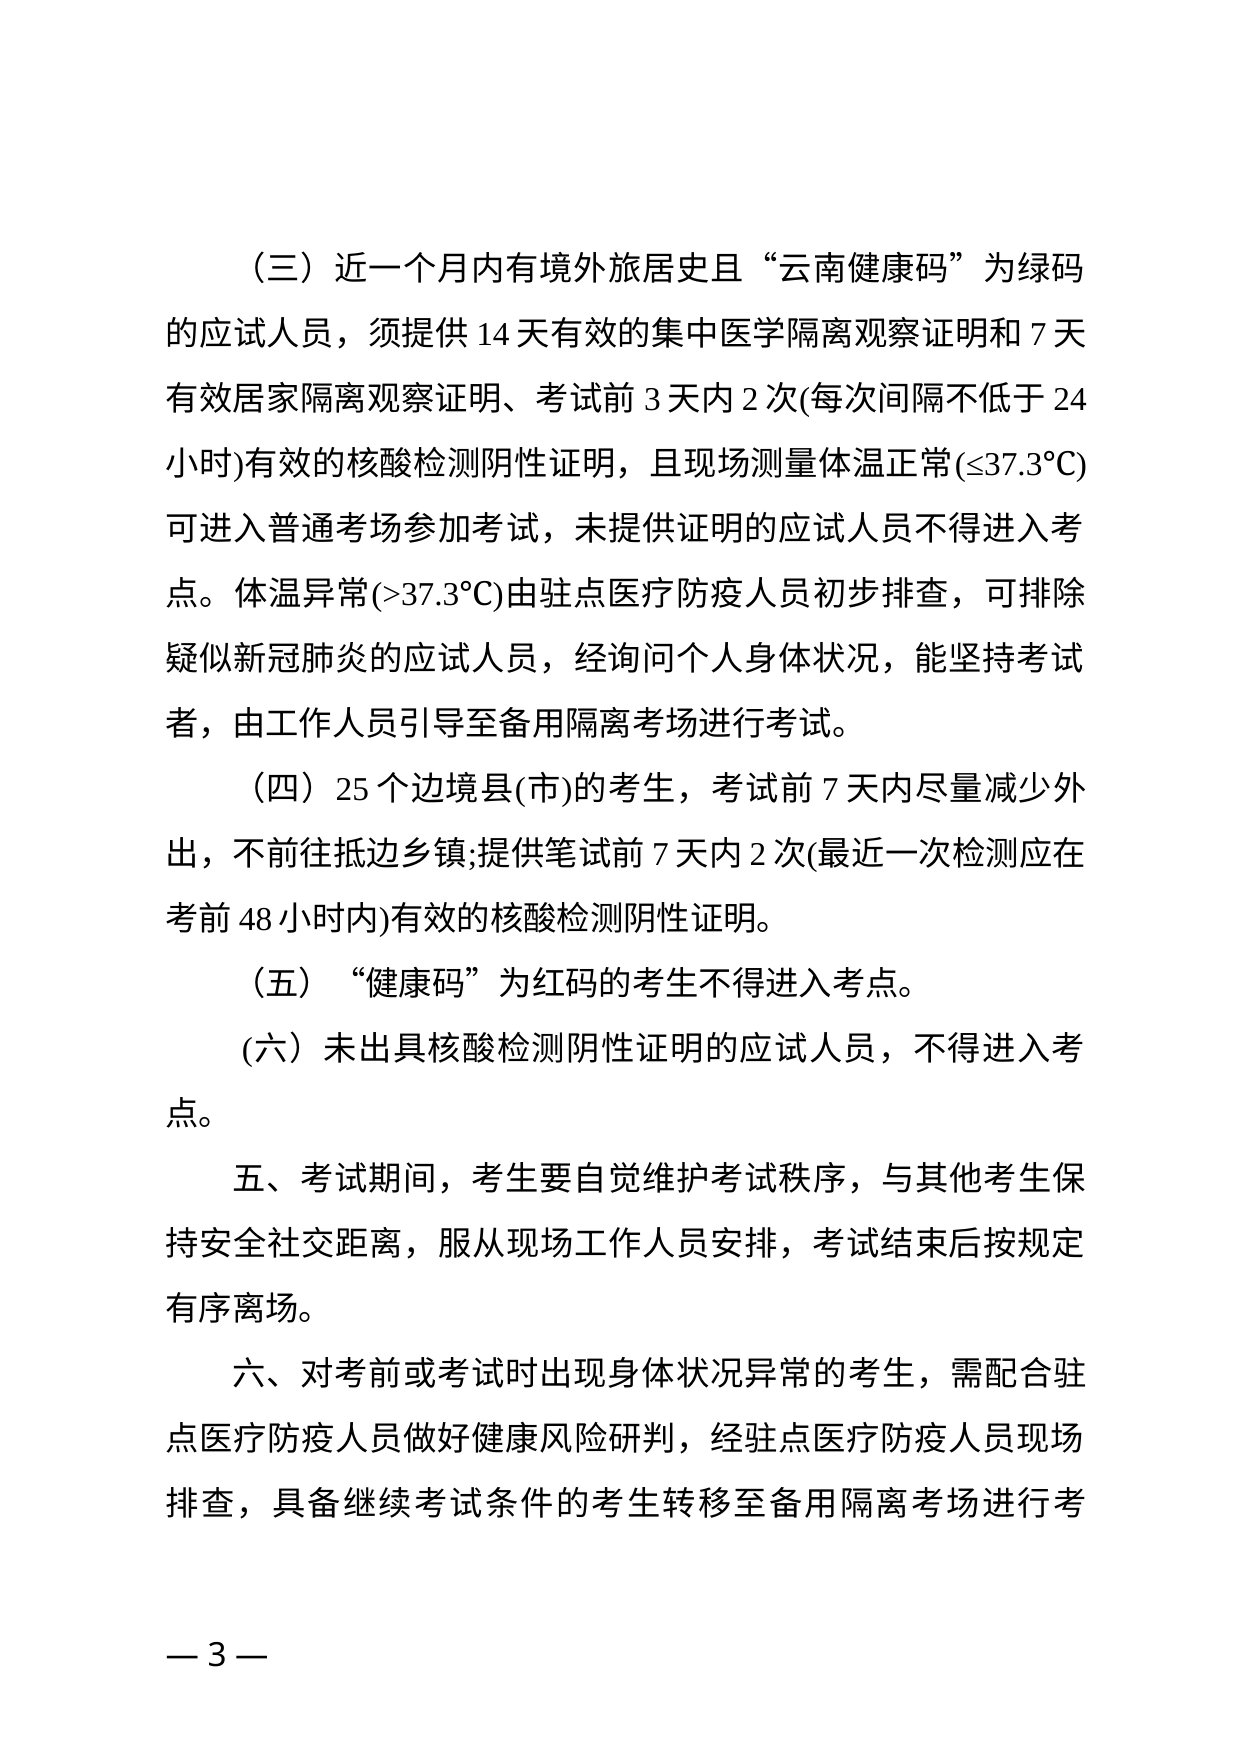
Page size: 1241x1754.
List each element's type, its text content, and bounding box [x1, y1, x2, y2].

text 五、考试期间，考生要自觉维护考试秩序，与其他考生保持安全社交距离，服从现场工作人员安排，考试结束后按规定有序离场。 [165, 1143, 1087, 1338]
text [165, 1338, 1087, 1533]
text （四）25个边境县(市)的考生，考试前7天内尽量减少外出，不前往抵边乡镇;提供笔试前7天内2次(最近一次检测应在考前48小时内)有效的核酸检测阴性证明。 [165, 753, 1087, 948]
text (六）未出具核酸检测阴性证明的应试人员，不得进入考点。 [165, 1013, 1087, 1143]
text （五）“健康码”为红码的考生不得进入考点。 [165, 948, 1087, 1013]
text （三）近一个月内有境外旅居史且“云南健康码”为绿码的应试人员，须提供14天有效的集中医学隔离观察证明和7天有效居家隔离观察证明、考试前3天内2次(每次间隔不低于24小时)有效的核酸检测阴性证明，且现场测量体温正常(≤37.3℃)可进入普通考场参加考试，未提供证明的应试人员不得进入考点。体温异常(>37.3℃)由驻点医疗防疫人员初步排查，可排除疑似新冠肺炎的应试人员，经询问个人身体状况，能坚持考试者，由工作人员引导至备用隔离考场进行考试。 [165, 233, 1087, 753]
